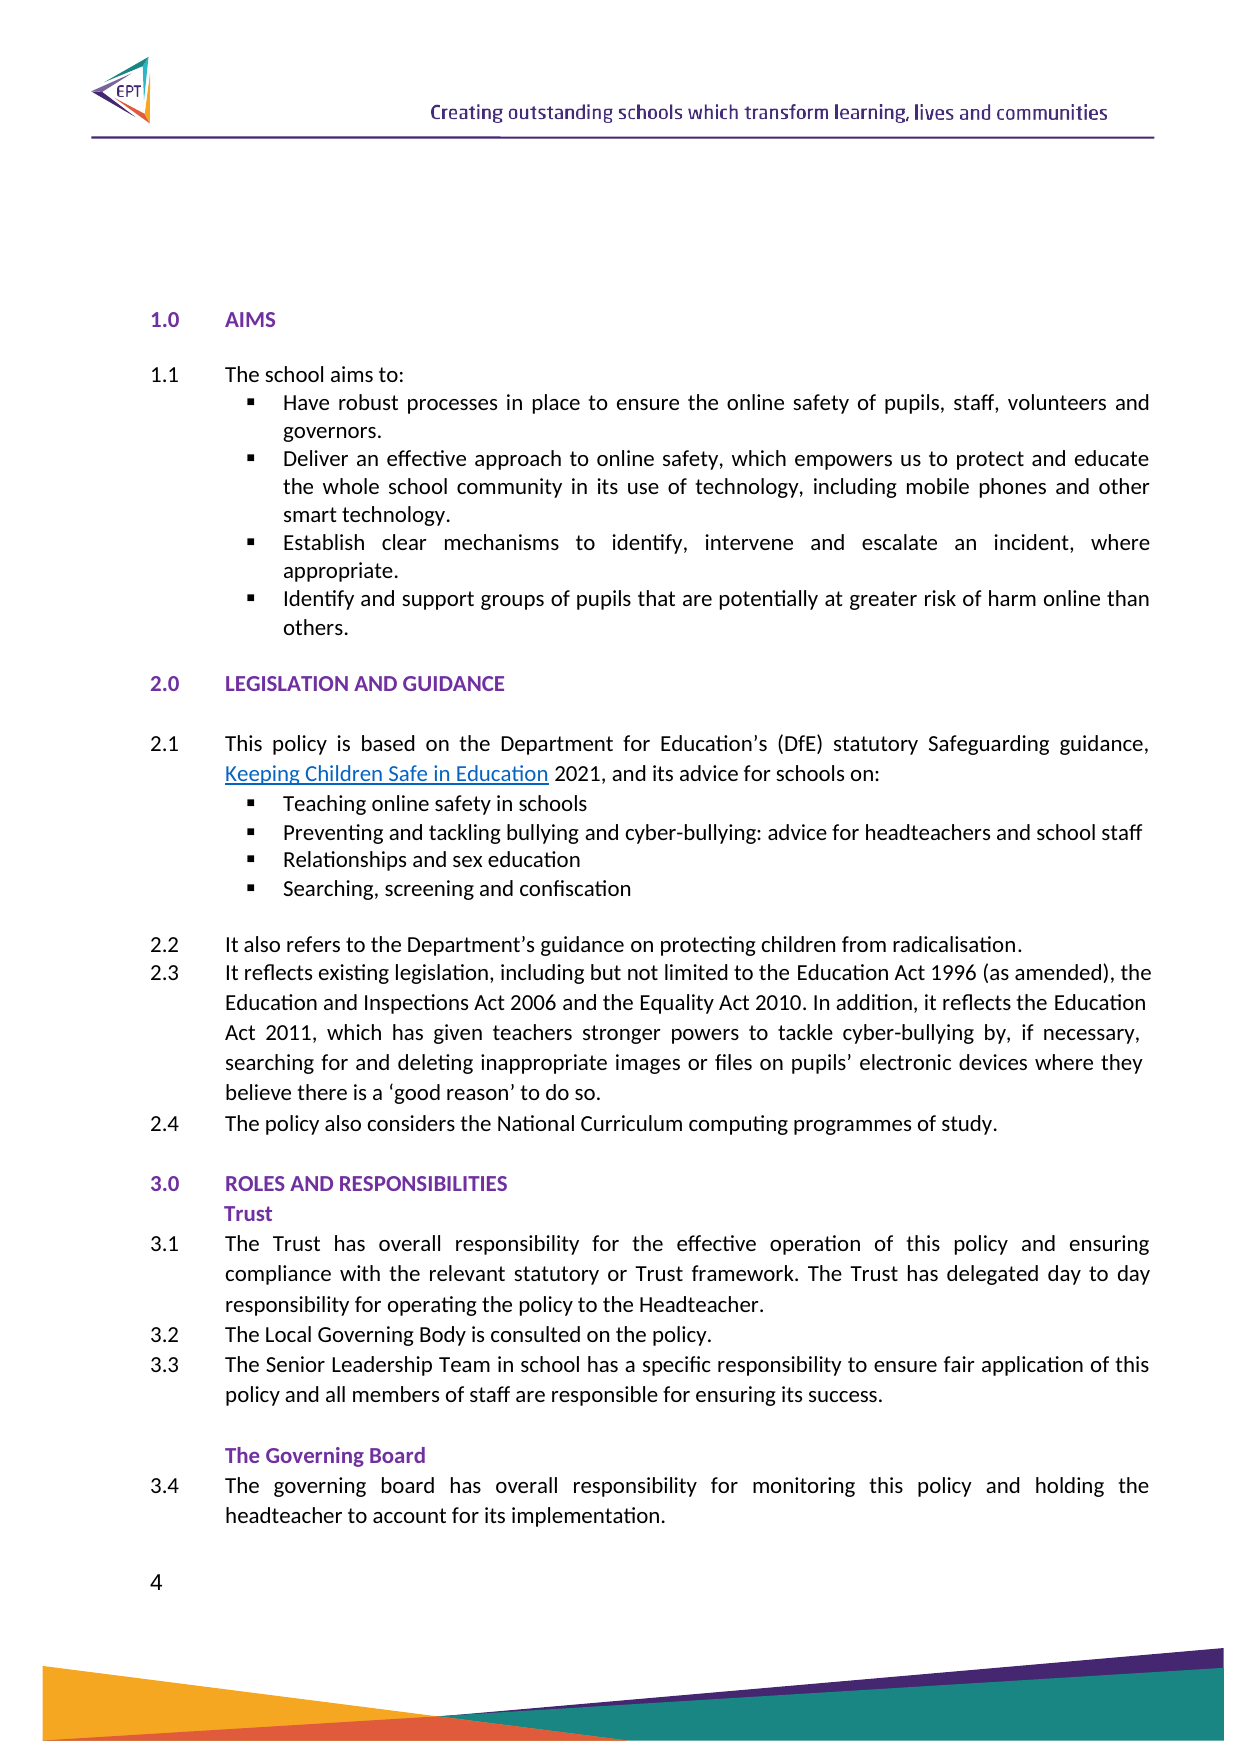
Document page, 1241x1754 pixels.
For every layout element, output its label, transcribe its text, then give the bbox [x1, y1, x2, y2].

picture [835, 104, 909, 123]
text Trust [224, 1199, 1152, 1227]
picture [915, 104, 1107, 120]
text 2.2 It also refers to the Department’s guidance on protecting children from radicalisation. [150, 930, 1152, 958]
subtitle 3.0 ROLES AND RESPONSIBILITIES [150, 1169, 1152, 1197]
picture [431, 104, 828, 123]
list Deliver an effective approach to online safety, which empowers us to protect and educate the whole school community in its use of technology, including mobile phones and other smart technology. [245, 444, 1152, 528]
list Establish clear mechanisms to identify, intervene and escalate an incident, where appropriate. [245, 528, 1152, 584]
text 2.1 This policy is based on the Department for Education’s (DfE) statutory Safeguarding guidance, Keeping Children Safe in Education 2021, and its advice for schools on: [150, 729, 1152, 787]
text 3.4 The governing board has overall responsibility for monitoring this policy and holding the headteacher to account for its implementation. [150, 1471, 1152, 1529]
subtitle 2.0 LEGISLATION AND GUIDANCE [150, 669, 1152, 697]
text 3.2 The Local Governing Body is consulted on the policy. [150, 1320, 1152, 1348]
list Teaching online safety in schools [245, 789, 1152, 818]
list Identify and support groups of pupils that are potentially at greater risk of harm online than others. [245, 584, 1152, 641]
picture [117, 85, 141, 97]
list Preventing and tackling bullying and cyber-bullying: advice for headteachers and school staff [245, 818, 1152, 846]
text 1.1 The school aims to: [150, 360, 1152, 388]
list Relationships and sex education [245, 846, 1152, 874]
text 3.1 The Trust has overall responsibility for the effective operation of this policy and ensuring compliance with the relevant statutory or Trust framework. The Trust has delegated day to day responsibility for operating the policy to the Headteacher. [150, 1229, 1152, 1318]
text 2.3 It reflects existing legislation, including but not limited to the Education Act 1996 (as amended), the Education and Inspections Act 2006 and the Equality Act 2010. In addition, it reflects the Education Act 2011, which has given teachers stronger powers to tackle cyber-bullying by, if necessary, searching for and deleting inappropriate images or files on pupils’ electronic devices where they believe there is a ‘good reason’ to do so. [150, 958, 1152, 1107]
list Searching, screening and confiscation [245, 874, 1152, 902]
text The Governing Board [150, 1441, 1152, 1469]
text 2.4 The policy also considers the National Curriculum computing programmes of study. [150, 1109, 1152, 1137]
text 3.3 The Senior Leadership Team in school has a specific responsibility to ensure fair application of this policy and all members of staff are responsible for ensuring its success. [150, 1350, 1152, 1408]
subtitle 1.0 AIMS [150, 305, 1152, 333]
list Have robust processes in place to ensure the online safety of pupils, staff, volunteers and governors. [245, 388, 1152, 444]
